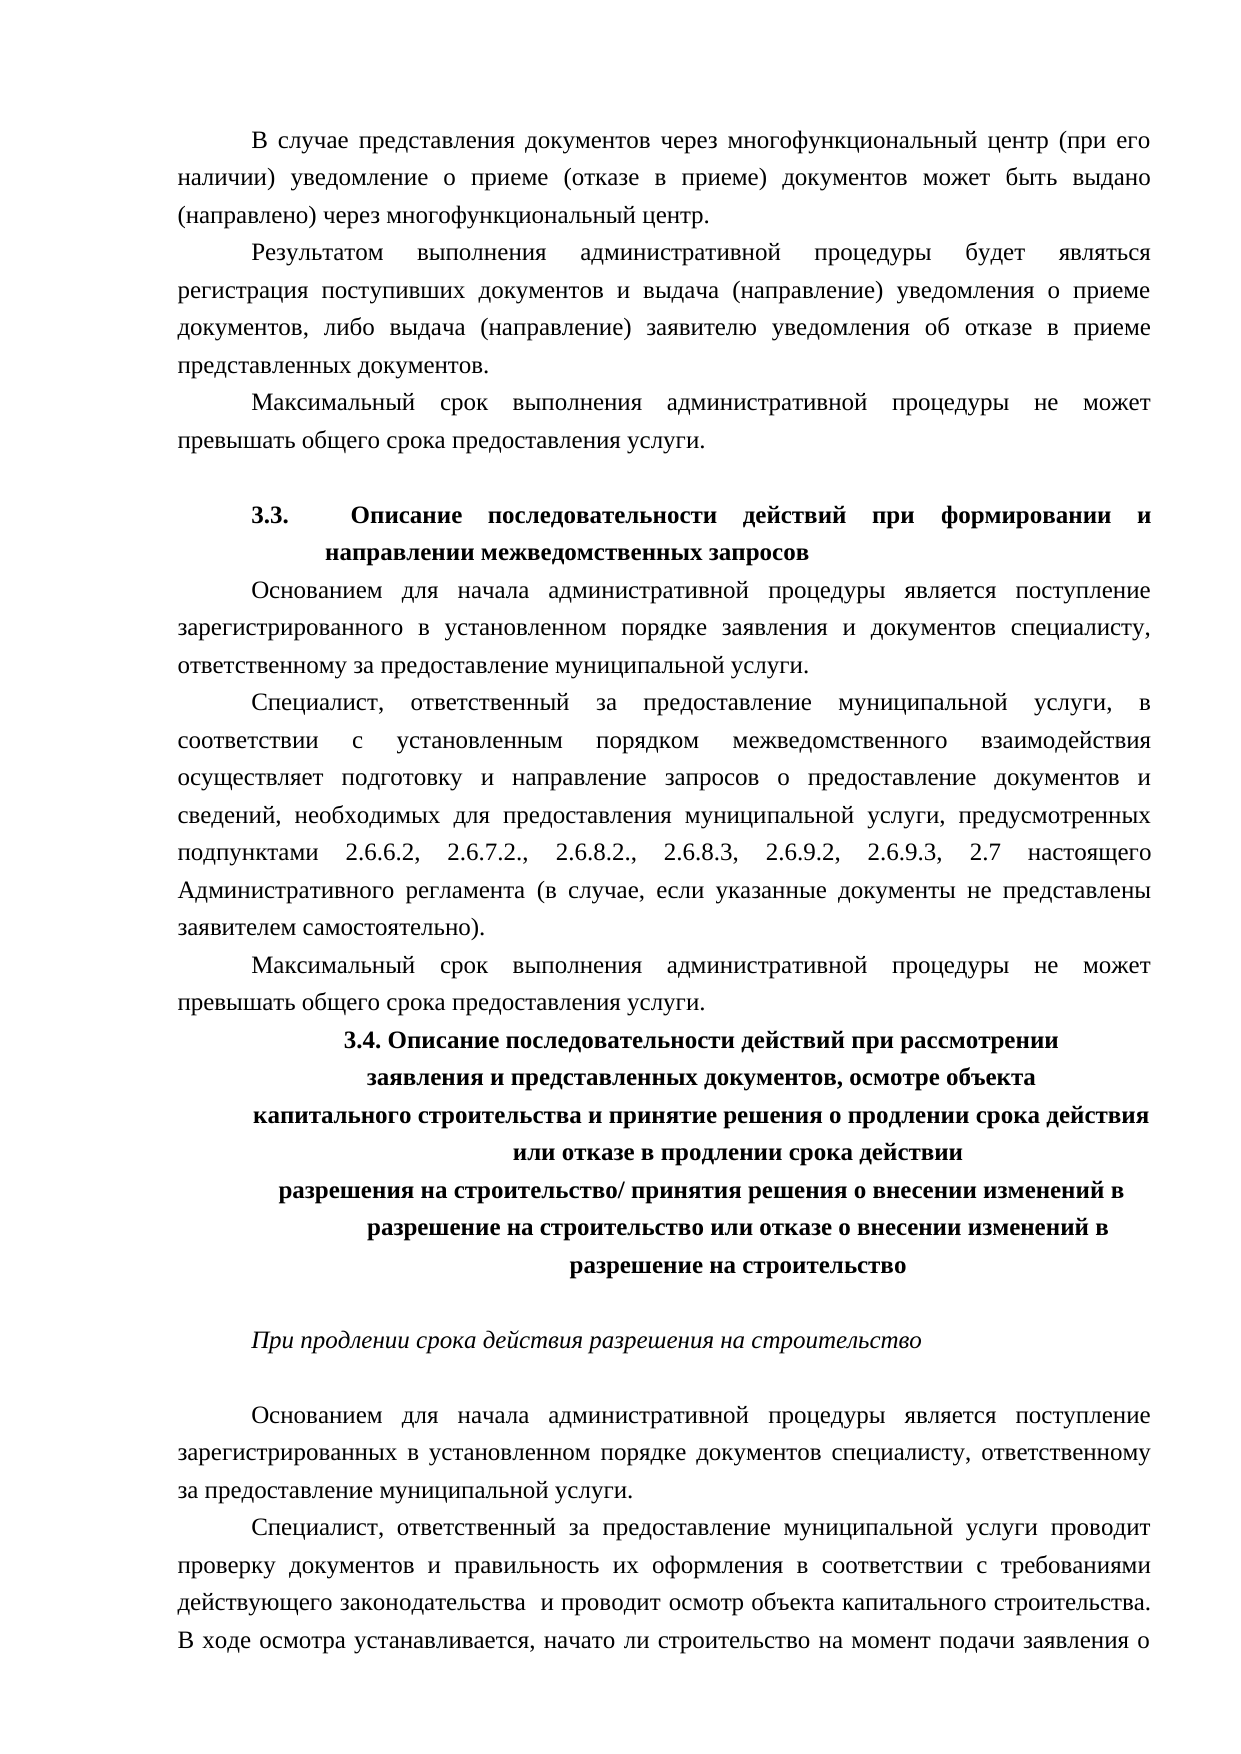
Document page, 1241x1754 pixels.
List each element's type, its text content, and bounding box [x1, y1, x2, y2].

text разрешения на строительство/ принятия решения о внесении изменений в разрешение на строительство или отказе о внесении изменений в разрешение на строительство [251, 1168, 1152, 1281]
text Результатом выполнения административной процедуры будет являться регистрация поступивших документов и выдача (направление) уведомления о приеме документов, либо выдача (направление) заявителю уведомления об отказе в приеме представленных документов. [177, 231, 1152, 381]
text Основанием для начала административной процедуры является поступление зарегистрированного в установленном порядке заявления и документов специалисту, ответственному за предоставление муниципальной услуги. [177, 568, 1152, 681]
text заявления и представленных документов, осмотре объекта [251, 1056, 1152, 1093]
text Специалист, ответственный за предоставление муниципальной услуги, в соответствии с установленным порядком межведомственного взаимодействия осуществляет подготовку и направление запросов о предоставление документов и сведений, необходимых для предоставления муниципальной услуги, предусмотренных подпунктами 2.6.6.2, 2.6.7.2., 2.6.8.2., 2.6.8.3, 2.6.9.2, 2.6.9.3, 2.7 настоящего Административного регламента (в случае, если указанные документы не представлены заявителем самостоятельно). [177, 681, 1152, 943]
text Максимальный срок выполнения административной процедуры не может превышать общего срока предоставления услуги. [177, 381, 1152, 456]
text капитального строительства и принятие решения о продлении срока действия или отказе в продлении срока действии [251, 1093, 1152, 1168]
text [177, 1506, 1152, 1656]
text Максимальный срок выполнения административной процедуры не может превышать общего срока предоставления услуги. [177, 943, 1152, 1018]
text В случае представления документов через многофункциональный центр (при его наличии) уведомление о приеме (отказе в приеме) документов может быть выдано (направлено) через многофункциональный центр. [177, 118, 1152, 231]
text При продлении срока действия разрешения на строительство [251, 1318, 1152, 1356]
text 3.4. Описание последовательности действий при рассмотрении [251, 1018, 1152, 1056]
text Основанием для начала административной процедуры является поступление зарегистрированных в установленном порядке документов специалисту, ответственному за предоставление муниципальной услуги. [177, 1393, 1152, 1506]
text 3.3. Описание последовательности действий при формировании и направлении межведомственных запросов [251, 493, 1152, 568]
